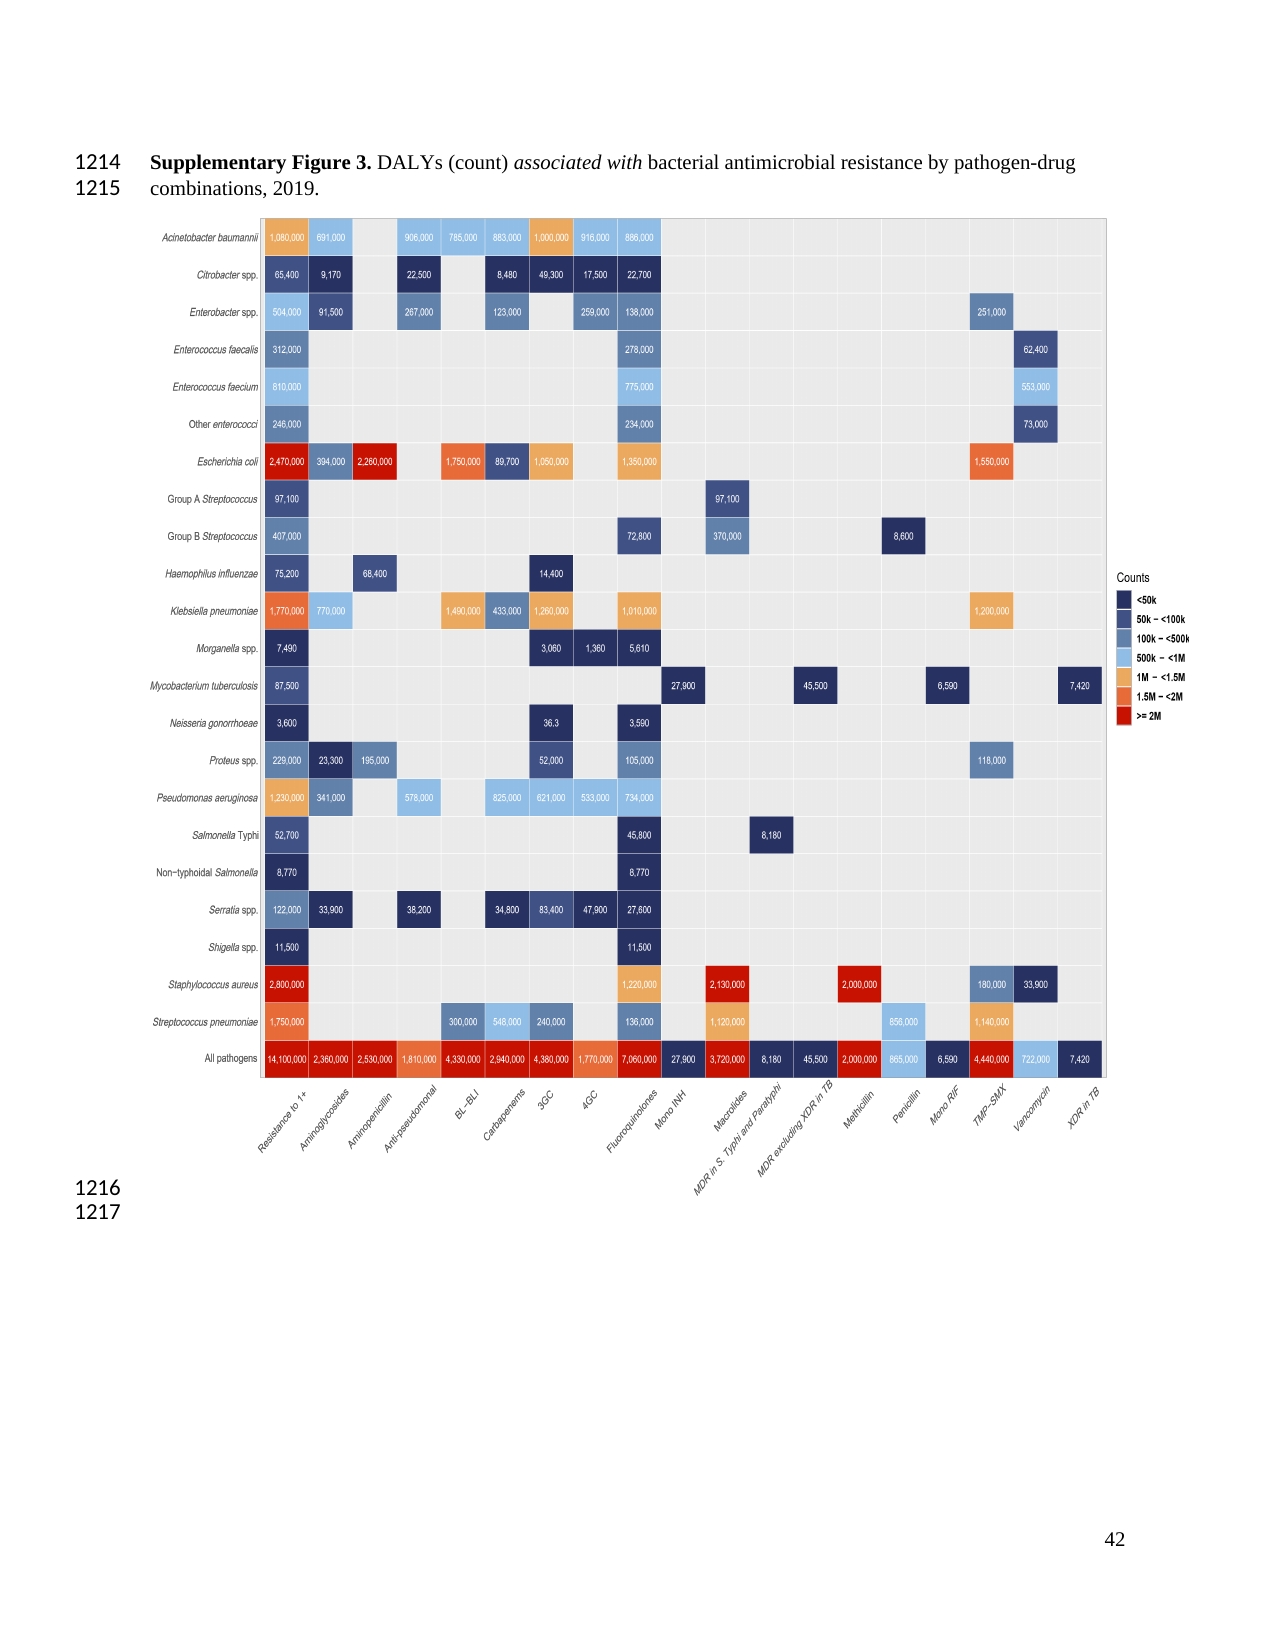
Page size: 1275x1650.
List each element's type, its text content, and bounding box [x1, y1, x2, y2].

text Supplementary Figure 3. DALYs (count) associated with bacterial antimicrobial resistance by pathogen-drug combinations, 2019. [150, 150, 1125, 200]
picture [150, 218, 1189, 1196]
